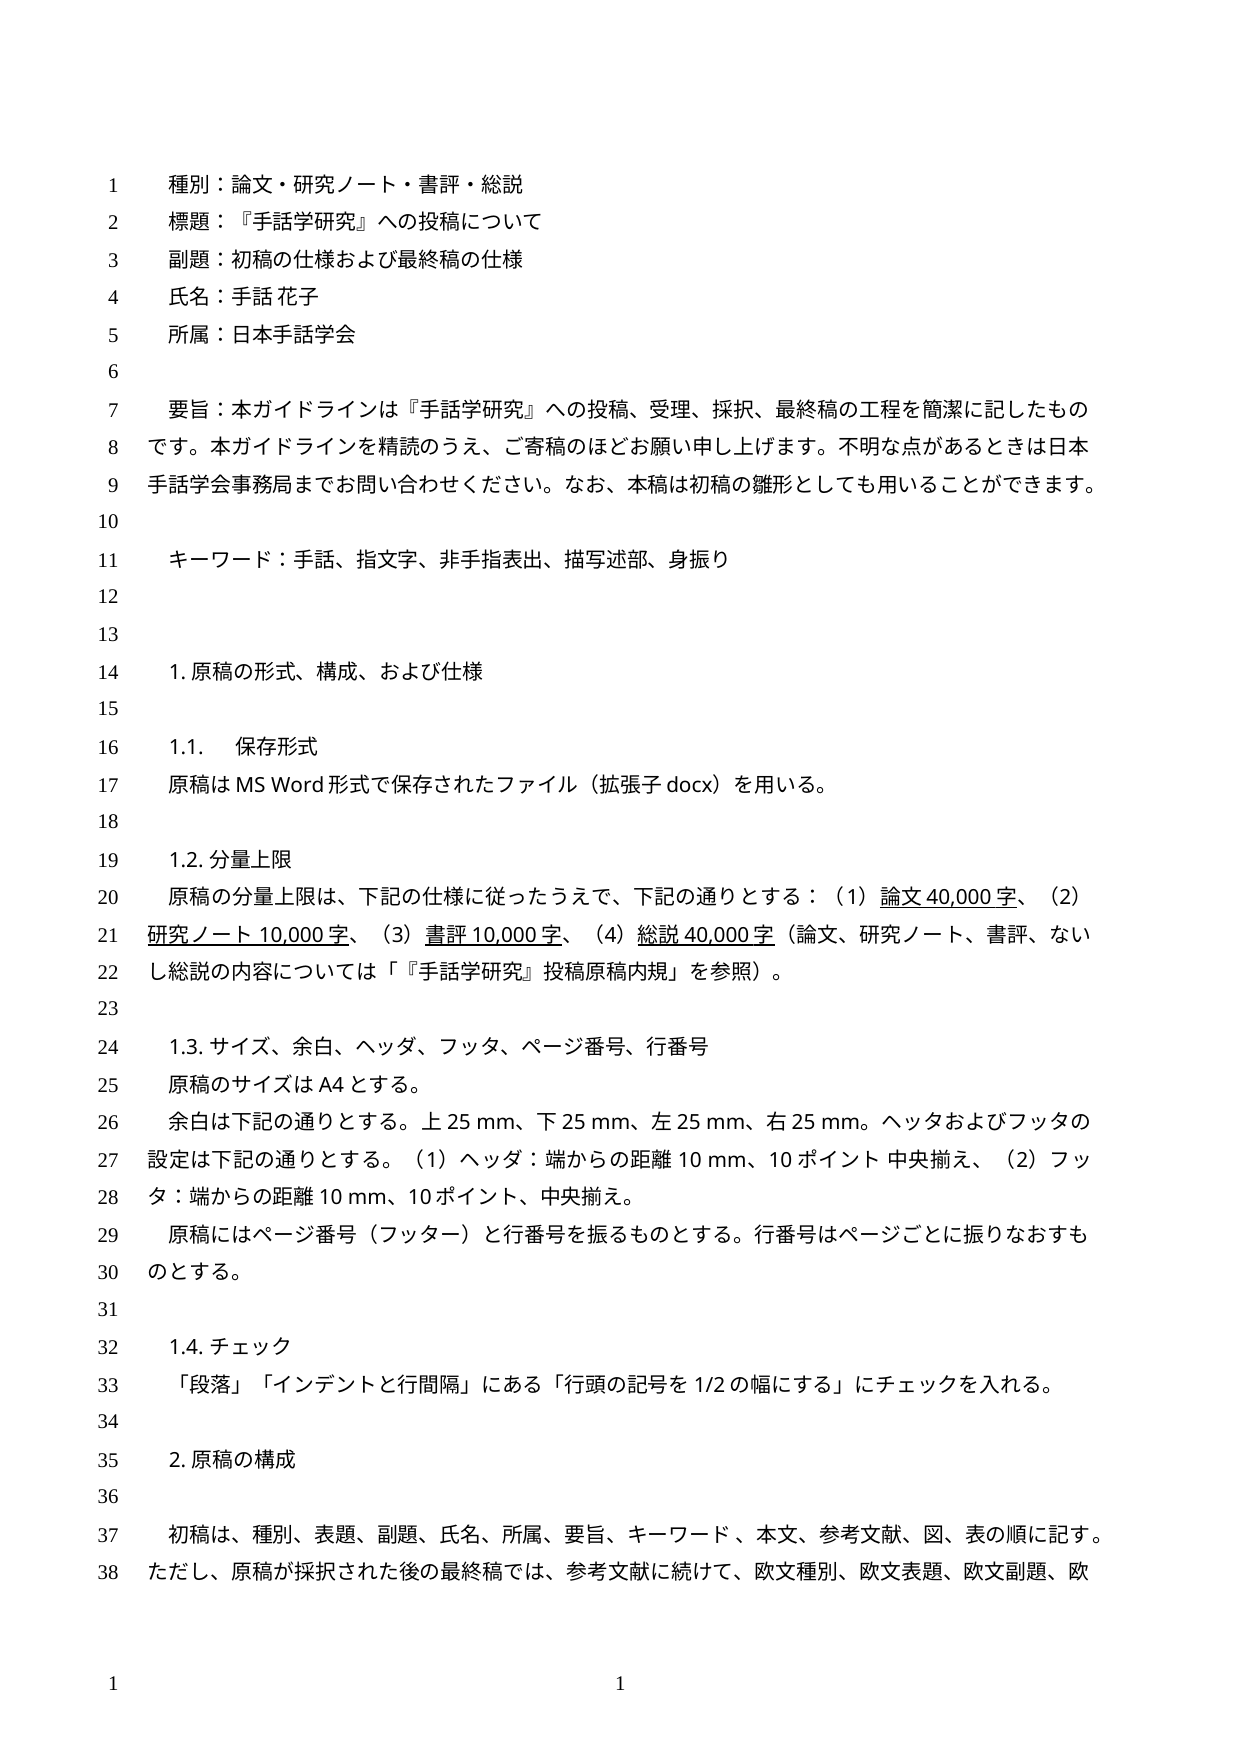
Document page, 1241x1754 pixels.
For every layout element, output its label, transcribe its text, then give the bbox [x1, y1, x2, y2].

text 1.2. 分量上限 [148, 839, 1092, 877]
text 原稿はMS Word形式で保存されたファイル（拡張子docx）を用いる。 [148, 764, 1092, 802]
text 余白は下記の通りとする。上25 mm、下25 mm、左25 mm、右25 mm。ヘッタおよびフッタの設定は下記の通りとする。（1）ヘッダ：端からの距離10 mm、10ポイント 中央揃え、（2）フッタ：端からの距離10 mm、10ポイント、中央揃え。 [148, 1102, 1092, 1214]
text 標題：『手話学研究』への投稿について [148, 202, 1092, 239]
text 「段落」「インデントと行間隔」にある「行頭の記号を1/2の幅にする」にチェックを入れる。 [148, 1364, 1092, 1402]
text 原稿にはページ番号（フッター）と行番号を振るものとする。行番号はページごとに振りなおすものとする。 [148, 1214, 1092, 1289]
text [148, 1514, 1092, 1589]
text 所属：日本手話学会 [148, 314, 1092, 352]
text 要旨：本ガイドラインは『手話学研究』への投稿、受理、採択、最終稿の工程を簡潔に記したものです。本ガイドラインを精読のうえ、ご寄稿のほどお願い申し上げます。不明な点があるときは日本手話学会事務局までお問い合わせください。なお、本稿は初稿の雛形としても用いることができます。 [148, 389, 1092, 502]
text キーワード：手話、指文字、非手指表出、描写述部、身振り [148, 539, 1092, 577]
text 副題：初稿の仕様および最終稿の仕様 [148, 239, 1092, 277]
text 2. 原稿の構成 [148, 1439, 1092, 1477]
text 種別：論文・研究ノート・書評・総説 [148, 164, 1092, 202]
text 1.3. サイズ、余白、ヘッダ、フッタ、ページ番号、行番号 [148, 1027, 1092, 1064]
text 原稿のサイズはA4とする。 [148, 1064, 1092, 1102]
text 1.4. チェック [148, 1327, 1092, 1364]
text 原稿の分量上限は、下記の仕様に従ったうえで、下記の通りとする：（1）論文40,000字、（2）研究ノート 10,000字、（3）書評10,000字、（4）総説40,000字（論文、研究ノート、書評、ないし総説の内容については「『手話学研究』投稿原稿内規」を参照）。 [148, 877, 1092, 989]
list 1. 原稿の形式、構成、および仕様 [148, 652, 1092, 689]
list 保存形式 [148, 727, 1092, 764]
text 氏名：手話 花子 [148, 277, 1092, 314]
